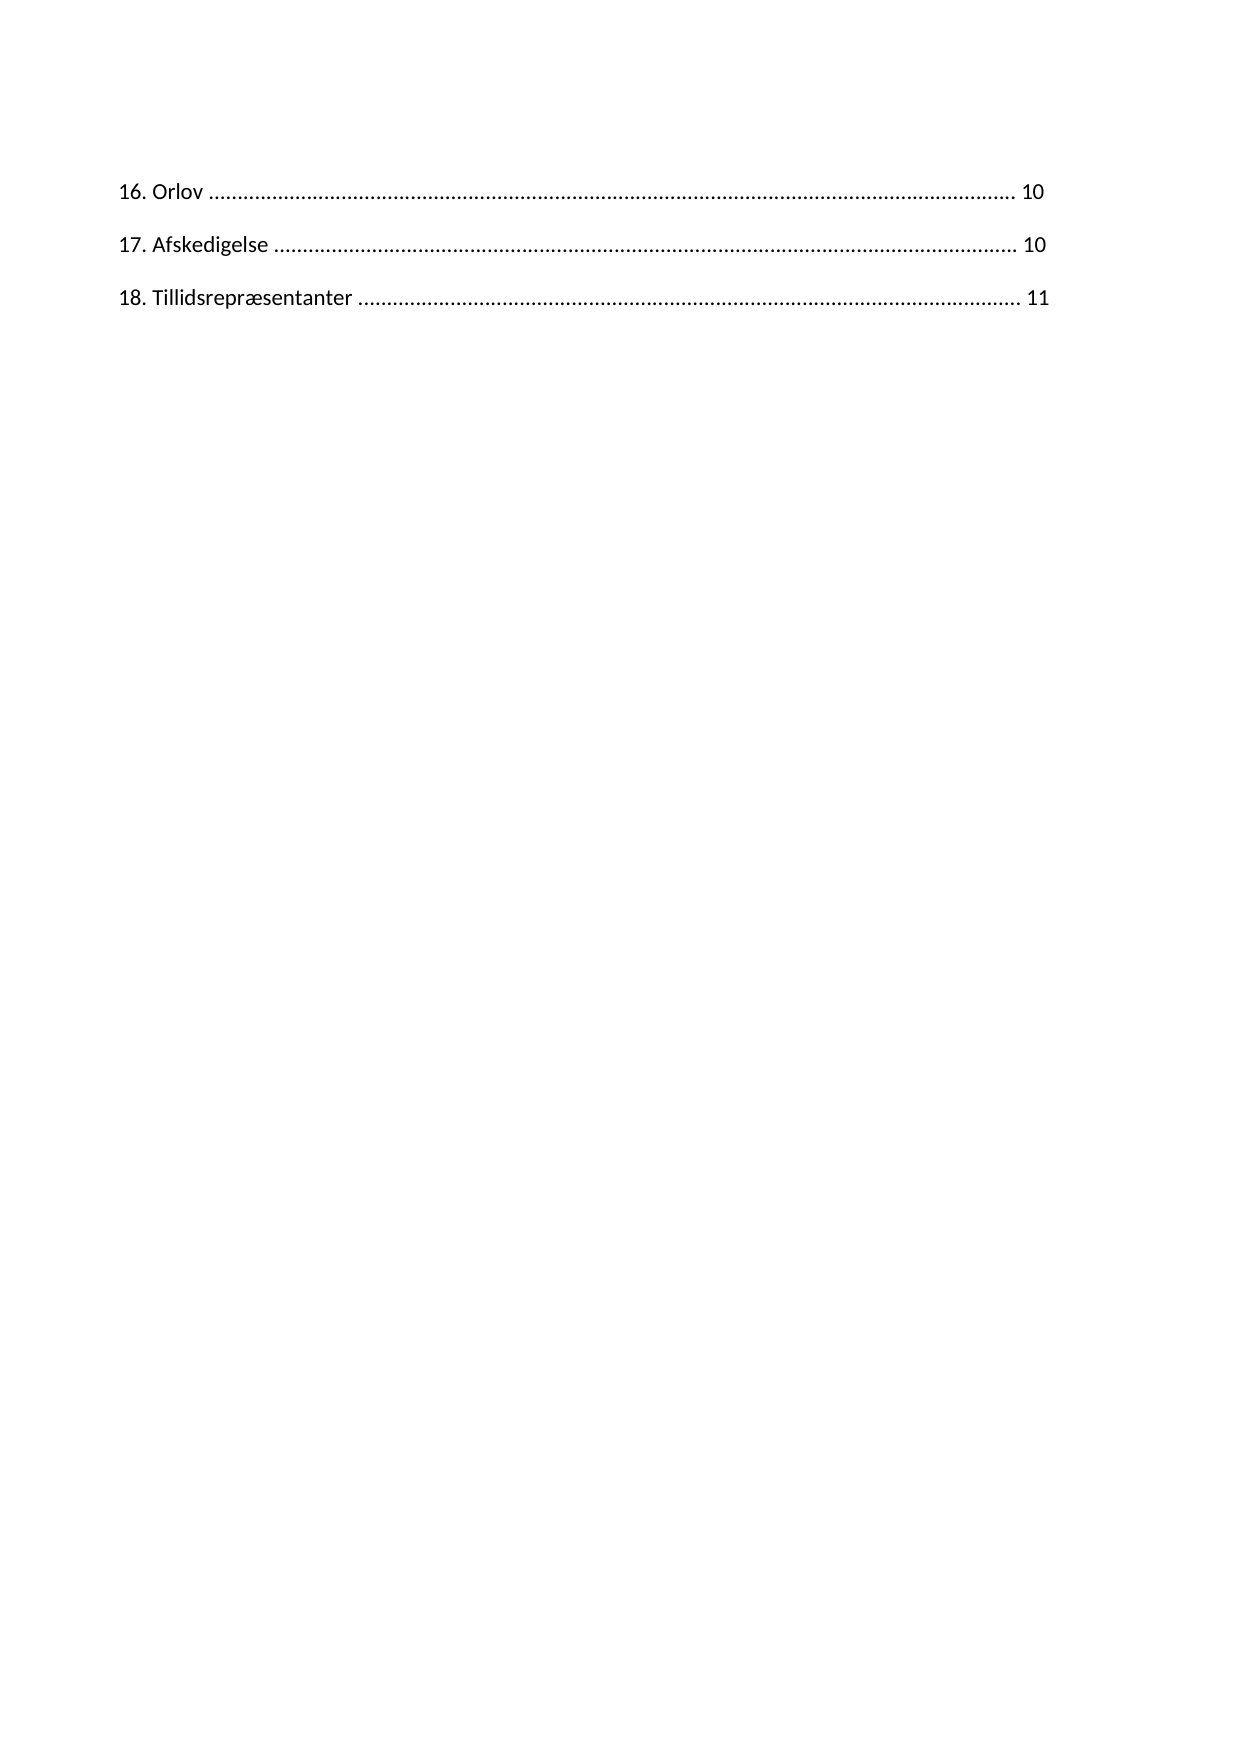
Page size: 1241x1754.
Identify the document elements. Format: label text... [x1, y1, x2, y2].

text 16. Orlov ............................................................................................................................................ 10 [118, 177, 1122, 205]
text 18. Tillidsrepræsentanter ................................................................................................................... 11 [118, 283, 1122, 311]
text 17. Afskedigelse ................................................................................................................................. 10 [118, 230, 1122, 258]
